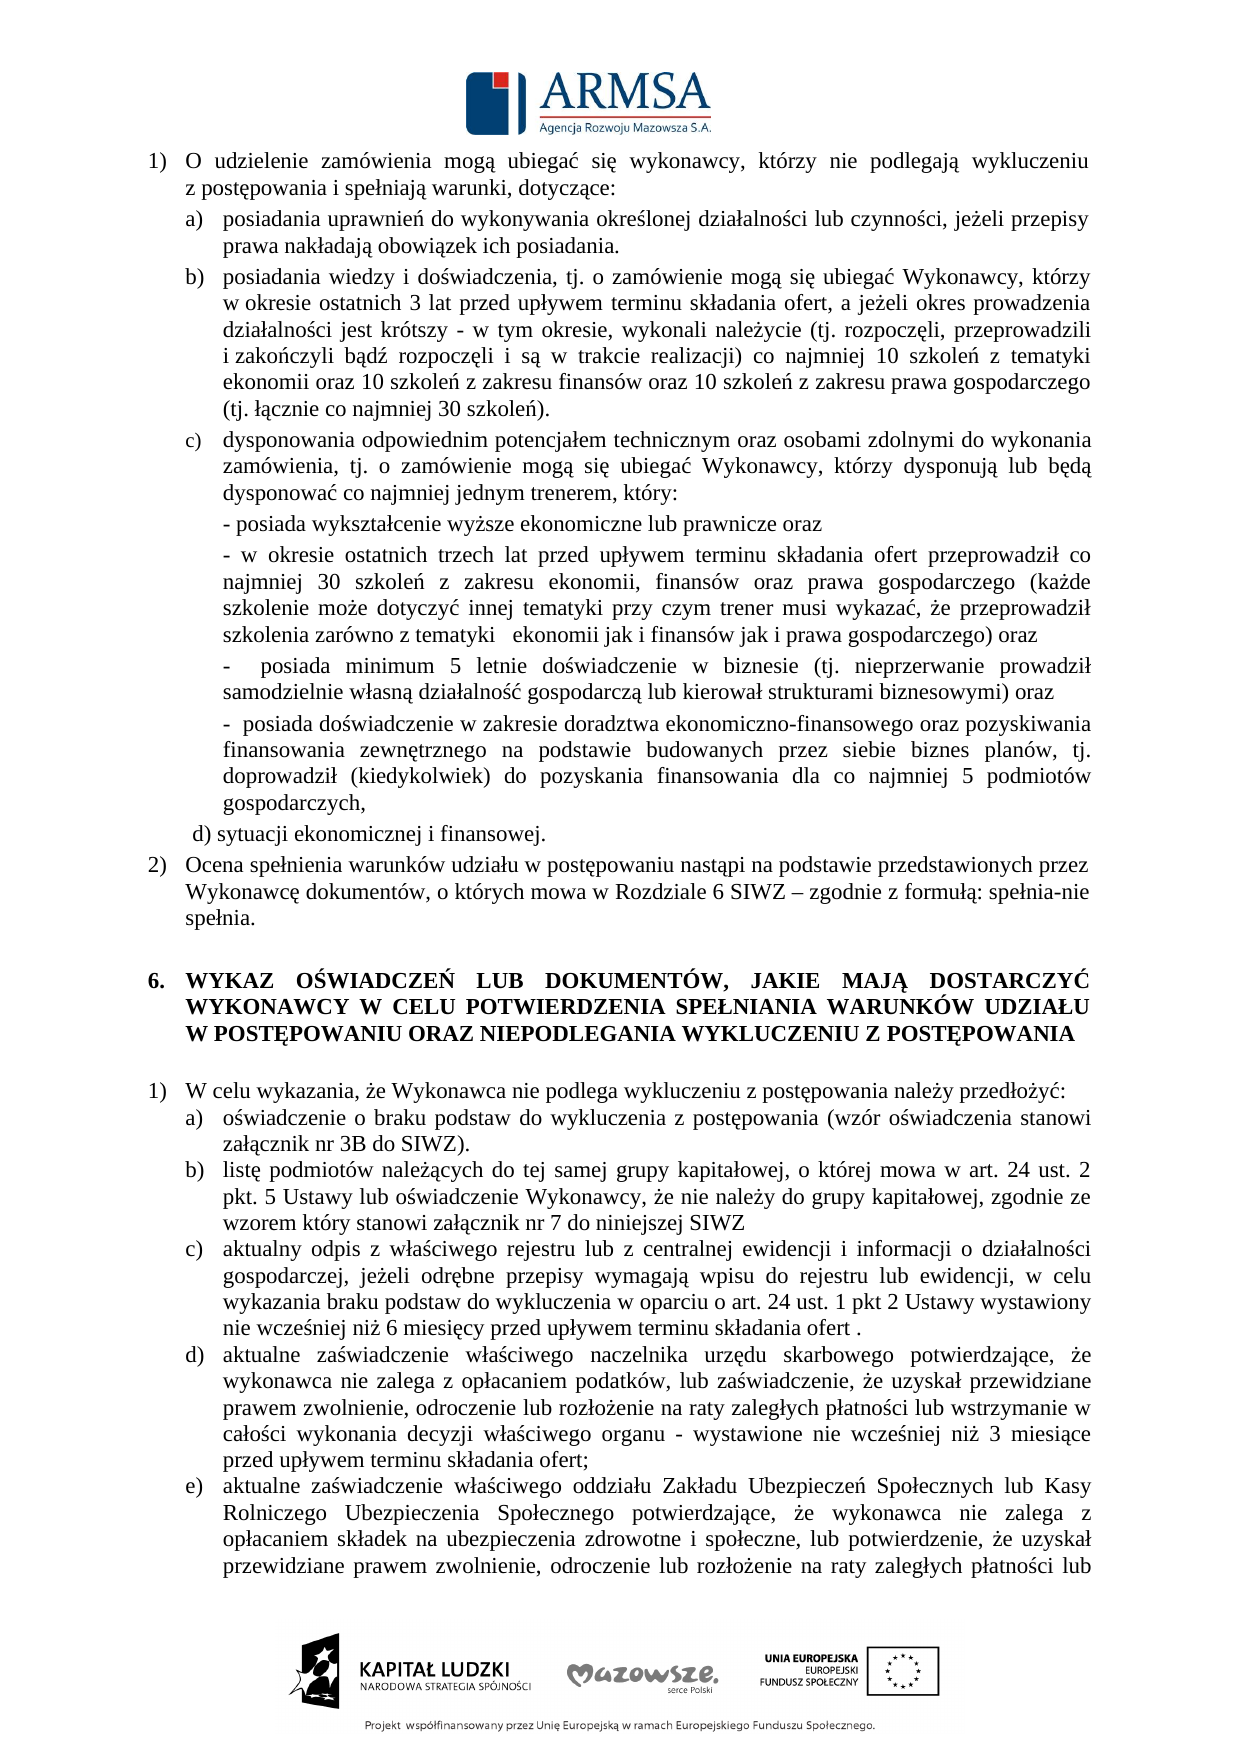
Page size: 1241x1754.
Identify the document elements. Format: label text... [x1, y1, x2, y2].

list oświadczenie o braku podstaw do wykluczenia z postępowania (wzór oświadczenia stanowi załącznik nr 3B do SIWZ). [185, 1104, 1093, 1156]
list W celu wykazania, że Wykonawca nie podlega wykluczeniu z postępowania należy przedłożyć: [148, 1077, 1093, 1104]
list Ocena spełnienia warunków udziału w postępowaniu nastąpi na podstawie przedstawionych przez Wykonawcę dokumentów, o których mowa w Rozdziale 6 SIWZ – zgodnie z formułą: spełnia-nie spełnia. [148, 851, 1090, 931]
text - posiada doświadczenie w zakresie doradztwa ekonomiczno-finansowego oraz pozyskiwania finansowania zewnętrznego na podstawie budowanych przez siebie biznes planów, tj. doprowadził (kiedykolwiek) do pozyskania finansowania dla co najmniej 5 podmiotów gospodarczych, [223, 710, 1093, 815]
list posiadania wiedzy i doświadczenia, tj. o zamówienie mogą się ubiegać Wykonawcy, którzy w okresie ostatnich 3 lat przed upływem terminu składania ofert, a jeżeli okres prowadzenia działalności jest krótszy - w tym okresie, wykonali należycie (tj. rozpoczęli, przeprowadzili i zakończyli bądź rozpoczęli i są w trakcie realizacji) co najmniej 10 szkoleń z tematyki ekonomii oraz 10 szkoleń z zakresu finansów oraz 10 szkoleń z zakresu prawa gospodarczego (tj. łącznie co najmniej 30 szkoleń). [185, 263, 1093, 421]
picture [275, 1619, 965, 1734]
list listę podmiotów należących do tej samej grupy kapitałowej, o której mowa w art. 24 ust. 2 pkt. 5 Ustawy lub oświadczenie Wykonawcy, że nie należy do grupy kapitałowej, zgodnie ze wzorem który stanowi załącznik nr 7 do niniejszej SIWZ [185, 1156, 1093, 1235]
list posiadania uprawnień do wykonywania określonej działalności lub czynności, jeżeli przepisy prawa nakładają obowiązek ich posiadania. [185, 205, 1090, 258]
text - w okresie ostatnich trzech lat przed upływem terminu składania ofert przeprowadził co najmniej 30 szkoleń z zakresu ekonomii, finansów oraz prawa gospodarczego (każde szkolenie może dotyczyć innej tematyki przy czym trener musi wykazać, że przeprowadził szkolenia zarówno z tematyki ekonomii jak i finansów jak i prawa gospodarczego) oraz [223, 542, 1093, 647]
list dysponowania odpowiednim potencjałem technicznym oraz osobami zdolnymi do wykonania zamówienia, tj. o zamówienie mogą się ubiegać Wykonawcy, którzy dysponują lub będą dysponować co najmniej jednym trenerem, który: [185, 426, 1093, 505]
list aktualne zaświadczenie właściwego naczelnika urzędu skarbowego potwierdzające, że wykonawca nie zalega z opłacaniem podatków, lub zaświadczenie, że uzyskał przewidziane prawem zwolnienie, odroczenie lub rozłożenie na raty zaległych płatności lub wstrzymanie w całości wykonania decyzji właściwego organu - wystawione nie wcześniej niż 3 miesiące przed upływem terminu składania ofert; [185, 1341, 1093, 1473]
text - posiada wykształcenie wyższe ekonomiczne lub prawnicze oraz [223, 510, 1093, 537]
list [185, 1473, 1093, 1578]
list aktualny odpis z właściwego rejestru lub z centralnej ewidencji i informacji o działalności gospodarczej, jeżeli odrębne przepisy wymagają wpisu do rejestru lub ewidencji, w celu wykazania braku podstaw do wykluczenia w oparciu o art. 24 ust. 1 pkt 2 Ustawy wystawiony nie wcześniej niż 6 miesięcy przed upływem terminu składania ofert . [185, 1235, 1093, 1341]
text - posiada minimum 5 letnie doświadczenie w biznesie (tj. nieprzerwanie prowadził samodzielnie własną działalność gospodarczą lub kierował strukturami biznesowymi) oraz [223, 652, 1093, 705]
text 6. WYKAZ OŚWIADCZEŃ LUB DOKUMENTÓW, JAKIE MAJĄ DOSTARCZYĆ WYKONAWCY W CELU POTWIERDZENIA SPEŁNIANIA WARUNKÓW UDZIAŁU W POSTĘPOWANIU ORAZ NIEPODLEGANIA WYKLUCZENIU Z POSTĘPOWANIA [148, 967, 1090, 1046]
list O udzielenie zamówienia mogą ubiegać się wykonawcy, którzy nie podlegają wykluczeniu z postępowania i spełniają warunki, dotyczące: [148, 148, 1090, 200]
picture [466, 72, 711, 135]
text d) sytuacji ekonomicznej i finansowej. [192, 820, 1093, 846]
